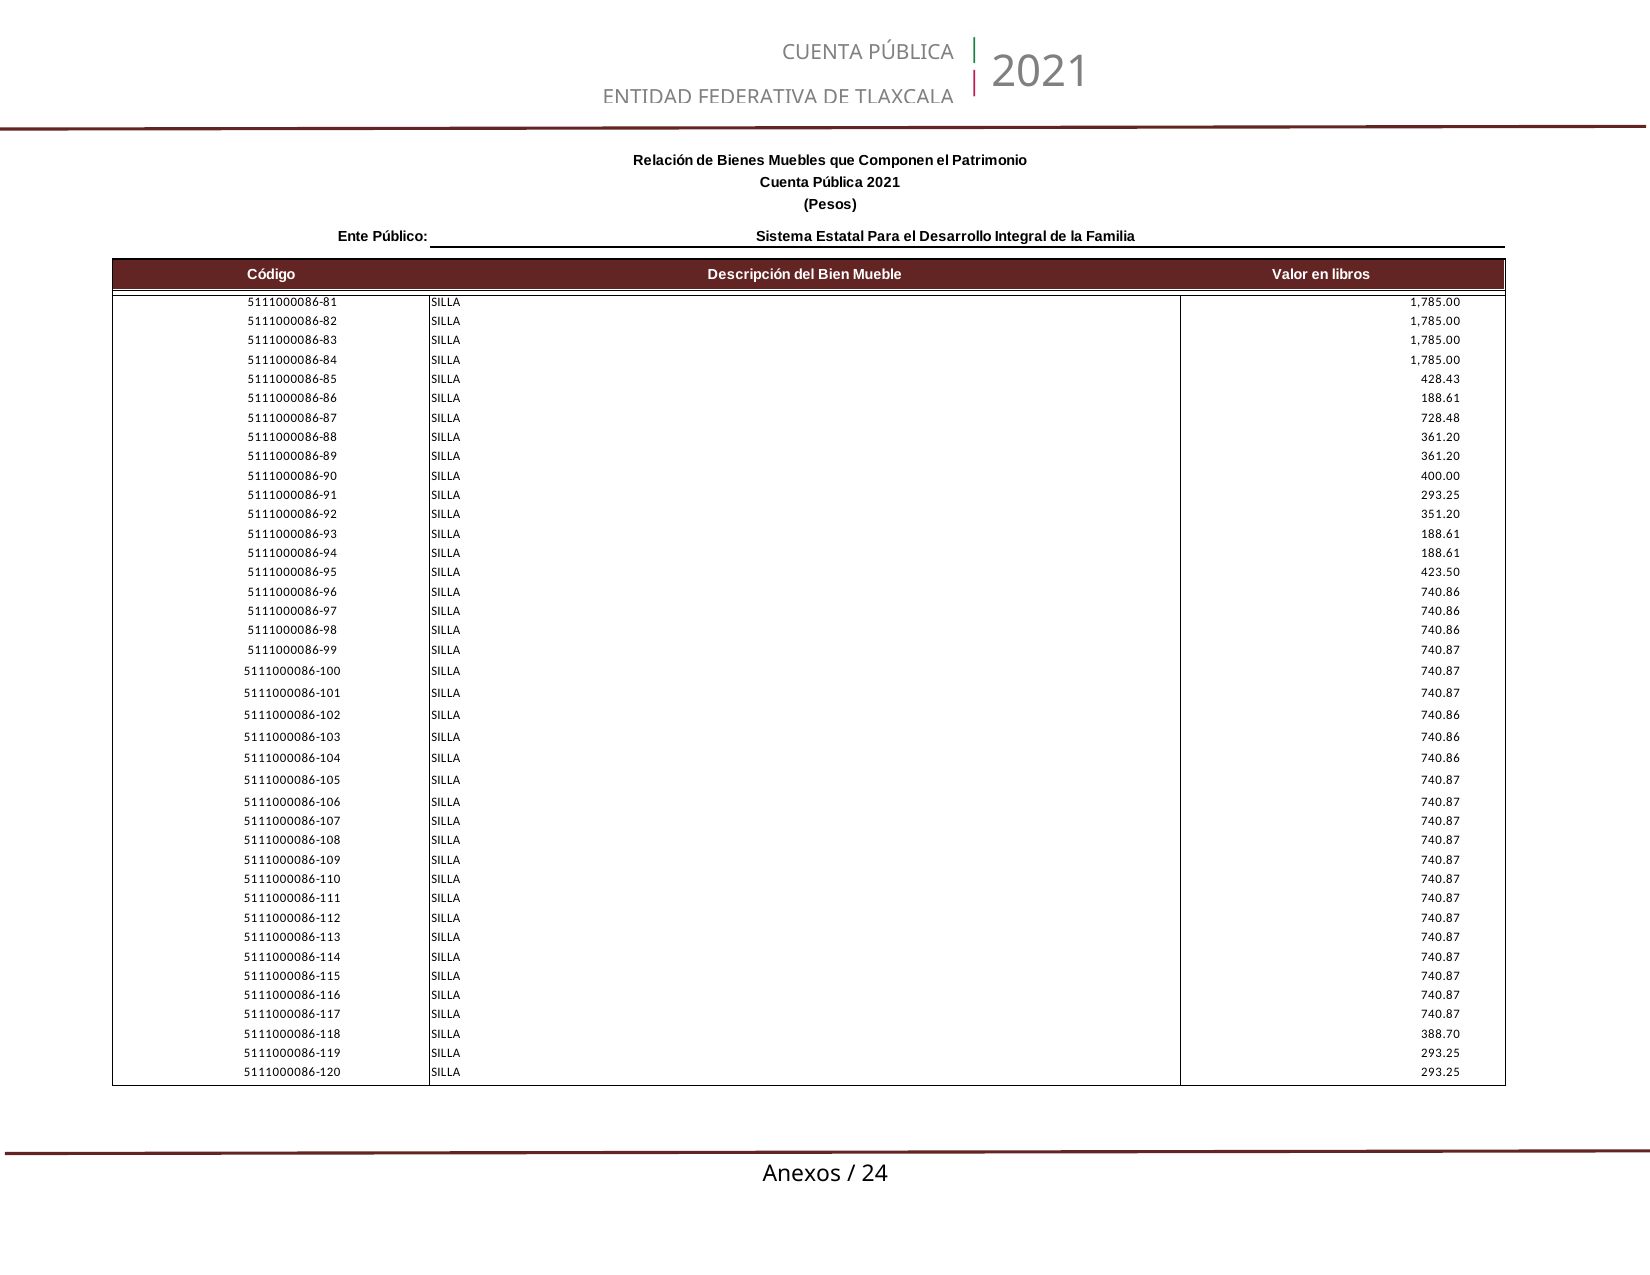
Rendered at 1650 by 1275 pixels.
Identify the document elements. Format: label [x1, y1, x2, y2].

picture [968, 28, 985, 99]
